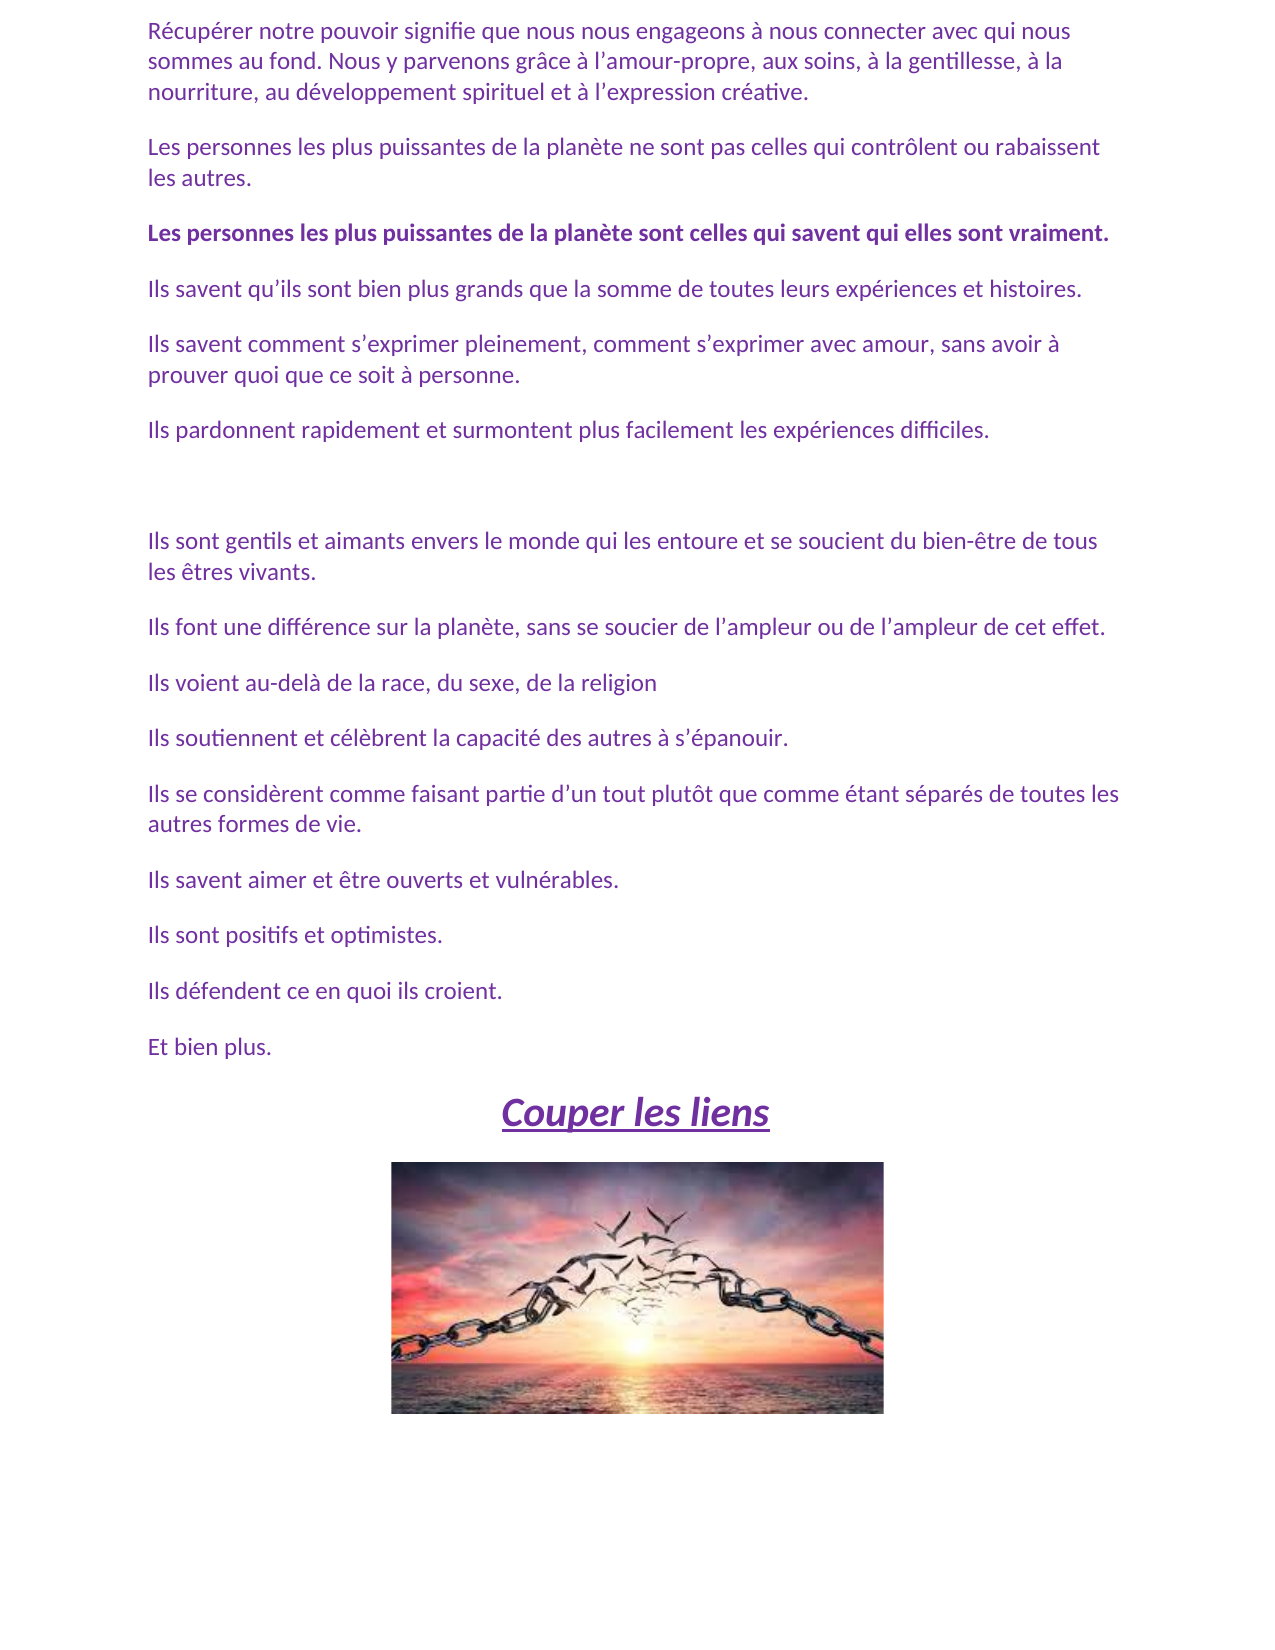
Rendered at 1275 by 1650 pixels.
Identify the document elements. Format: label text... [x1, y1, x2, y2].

text Les personnes les plus puissantes de la planète ne sont pas celles qui contrôlent ou rabaissent les autres. [148, 131, 1127, 192]
text Ils soutiennent et célèbrent la capacité des autres à s’épanouir. [148, 723, 1127, 753]
text Ils savent comment s’exprimer pleinement, comment s’exprimer avec amour, sans avoir à prouver quoi que ce soit à personne. [148, 328, 1127, 389]
text Ils pardonnent rapidement et surmontent plus facilement les expériences difficiles. [148, 414, 1127, 445]
text Et bien plus. [148, 1031, 1127, 1061]
text Ils savent aimer et être ouverts et vulnérables. [148, 864, 1127, 895]
text Récupérer notre pouvoir signifie que nous nous engageons à nous connecter avec qui nous sommes au fond. Nous y parvenons grâce à l’amour-propre, aux soins, à la gentillesse, à la nourriture, au développement spirituel et à l’expression créative. [148, 15, 1127, 106]
picture [391, 1162, 884, 1414]
text Ils font une différence sur la planète, sans se soucier de l’ampleur ou de l’ampleur de cet effet. [148, 612, 1127, 642]
text Ils sont positifs et optimistes. [148, 920, 1127, 950]
text Ils voient au-delà de la race, du sexe, de la religion [148, 667, 1127, 698]
text Ils se considèrent comme faisant partie d’un tout plutôt que comme étant séparés de toutes les autres formes de vie. [148, 778, 1127, 839]
text Ils savent qu’ils sont bien plus grands que la somme de toutes leurs expériences et histoires. [148, 273, 1127, 303]
text Couper les liens [148, 1086, 1127, 1137]
text Ils défendent ce en quoi ils croient. [148, 975, 1127, 1006]
text Ils sont gentils et aimants envers le monde qui les entoure et se soucient du bien-être de tous les êtres vivants. [148, 526, 1127, 587]
text Les personnes les plus puissantes de la planète sont celles qui savent qui elles sont vraiment. [148, 217, 1127, 248]
